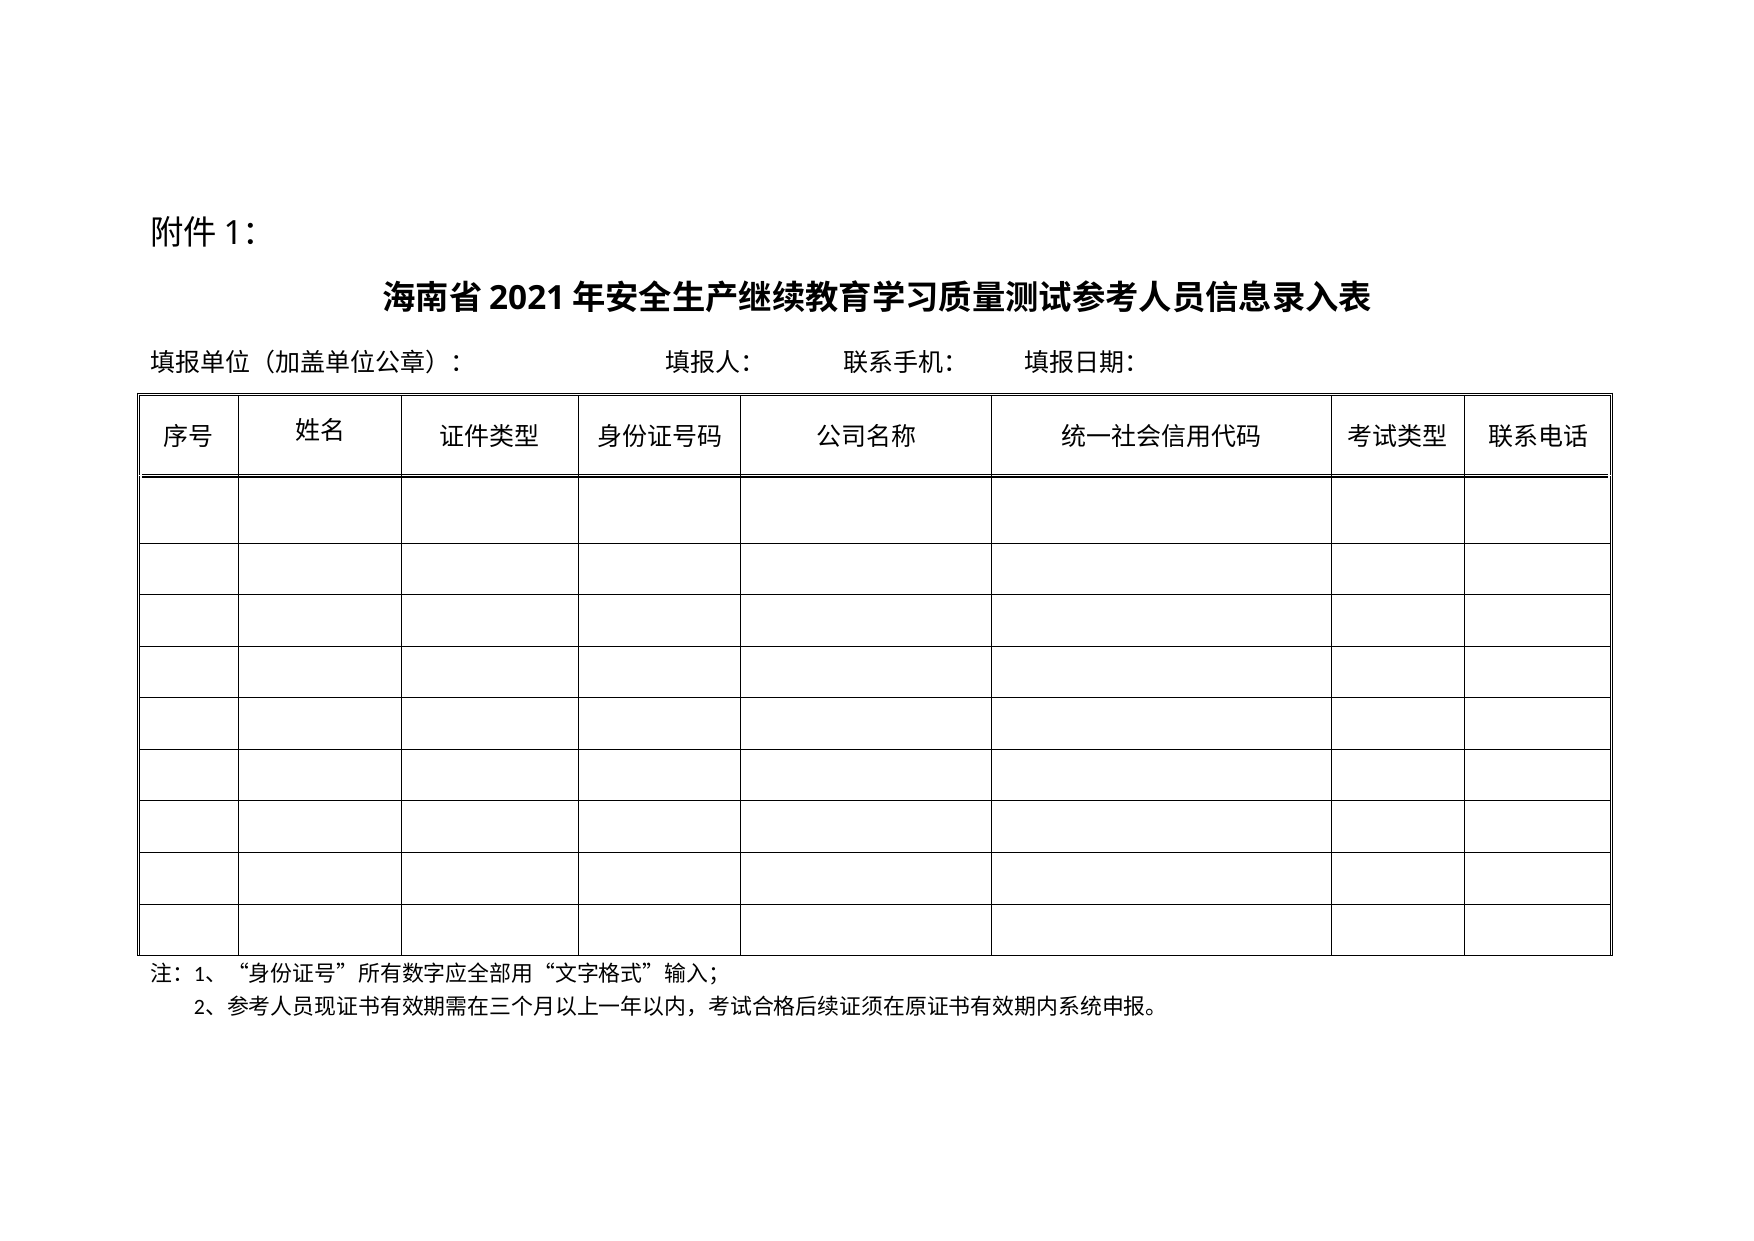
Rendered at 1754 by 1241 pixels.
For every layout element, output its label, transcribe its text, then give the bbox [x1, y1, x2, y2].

table_cell [139, 474, 238, 542]
table_cell [992, 698, 1331, 749]
table_header 联系电话 [1465, 396, 1610, 474]
table_cell [1332, 478, 1464, 542]
table_cell [579, 801, 740, 852]
table_cell [579, 905, 740, 955]
table_cell [140, 750, 238, 800]
table_cell [741, 544, 991, 594]
table_cell [1332, 801, 1464, 852]
table_cell [1465, 647, 1610, 697]
table_cell [579, 647, 740, 697]
table_cell [402, 750, 578, 800]
table_cell [741, 647, 991, 697]
table_cell [402, 544, 578, 594]
table_cell [579, 698, 740, 749]
table_header 公司名称 [741, 396, 991, 474]
table_cell [239, 595, 401, 646]
table_cell [1465, 801, 1610, 852]
table_cell [1332, 595, 1464, 646]
table_cell [140, 698, 238, 749]
table_cell [239, 905, 401, 955]
text 填报单位（加盖单位公章）： 填报人： 联系手机： 填报日期： [150, 328, 1604, 393]
table_cell [1465, 698, 1610, 749]
table_cell [1332, 544, 1464, 594]
text 2、参考人员现证书有效期需在三个月以上一年以内，考试合格后续证须在原证书有效期内系统申报。 [150, 988, 1604, 1021]
table_cell [402, 595, 578, 646]
table_cell [992, 750, 1331, 800]
table_cell [1332, 647, 1464, 697]
table_cell [741, 905, 991, 955]
table_header 统一社会信用代码 [992, 396, 1331, 474]
table_cell [579, 544, 740, 594]
table_cell [1465, 474, 1612, 542]
table_cell [140, 647, 238, 697]
table_cell [1332, 698, 1464, 749]
table_cell [140, 853, 238, 903]
table_cell [1465, 750, 1610, 800]
table_cell [992, 595, 1331, 646]
table_header 姓名 证书编号 [239, 396, 401, 474]
table_cell [239, 478, 401, 542]
table_cell [741, 478, 991, 542]
table_cell [1465, 853, 1610, 903]
table_cell [239, 853, 401, 903]
table_cell [741, 750, 991, 800]
table_cell [992, 853, 1331, 903]
table_cell [239, 698, 401, 749]
table_cell [579, 595, 740, 646]
table_cell [992, 544, 1331, 594]
table_cell [1465, 544, 1610, 594]
table_cell [741, 698, 991, 749]
table_cell [741, 595, 991, 646]
table_cell [1465, 595, 1610, 646]
table_cell [402, 905, 578, 955]
table_cell [239, 544, 401, 594]
text 海南省2021年安全生产继续教育学习质量测试参考人员信息录入表 [150, 263, 1604, 328]
table_cell [1332, 750, 1464, 800]
table_cell [140, 595, 238, 646]
table_cell [140, 905, 238, 955]
table_cell [741, 801, 991, 852]
text 附件1： [150, 198, 1604, 263]
table_cell [579, 478, 740, 542]
table_cell [992, 905, 1331, 955]
table_cell [239, 647, 401, 697]
table_cell [579, 750, 740, 800]
table_cell [1465, 905, 1610, 955]
table_header 序号 [140, 396, 238, 474]
table_cell [402, 647, 578, 697]
table_header 身份证号码 [579, 396, 740, 474]
table_cell [402, 853, 578, 903]
table_cell [992, 478, 1331, 542]
table_cell [579, 853, 740, 903]
table_cell [741, 853, 991, 903]
table_cell [239, 750, 401, 800]
table_cell [992, 647, 1331, 697]
table_cell [402, 698, 578, 749]
table_cell [1332, 853, 1464, 903]
table_cell [402, 478, 578, 542]
table_header 考试类型 [1332, 396, 1464, 474]
table_cell [140, 801, 238, 852]
text 注：1、“身份证号”所有数字应全部用“文字格式”输入； [150, 956, 1604, 988]
table_cell [402, 801, 578, 852]
table_cell [1332, 905, 1464, 955]
table_cell [239, 801, 401, 852]
table_cell [140, 544, 238, 594]
table_header 证件类型 [402, 396, 578, 474]
table_cell [992, 801, 1331, 852]
